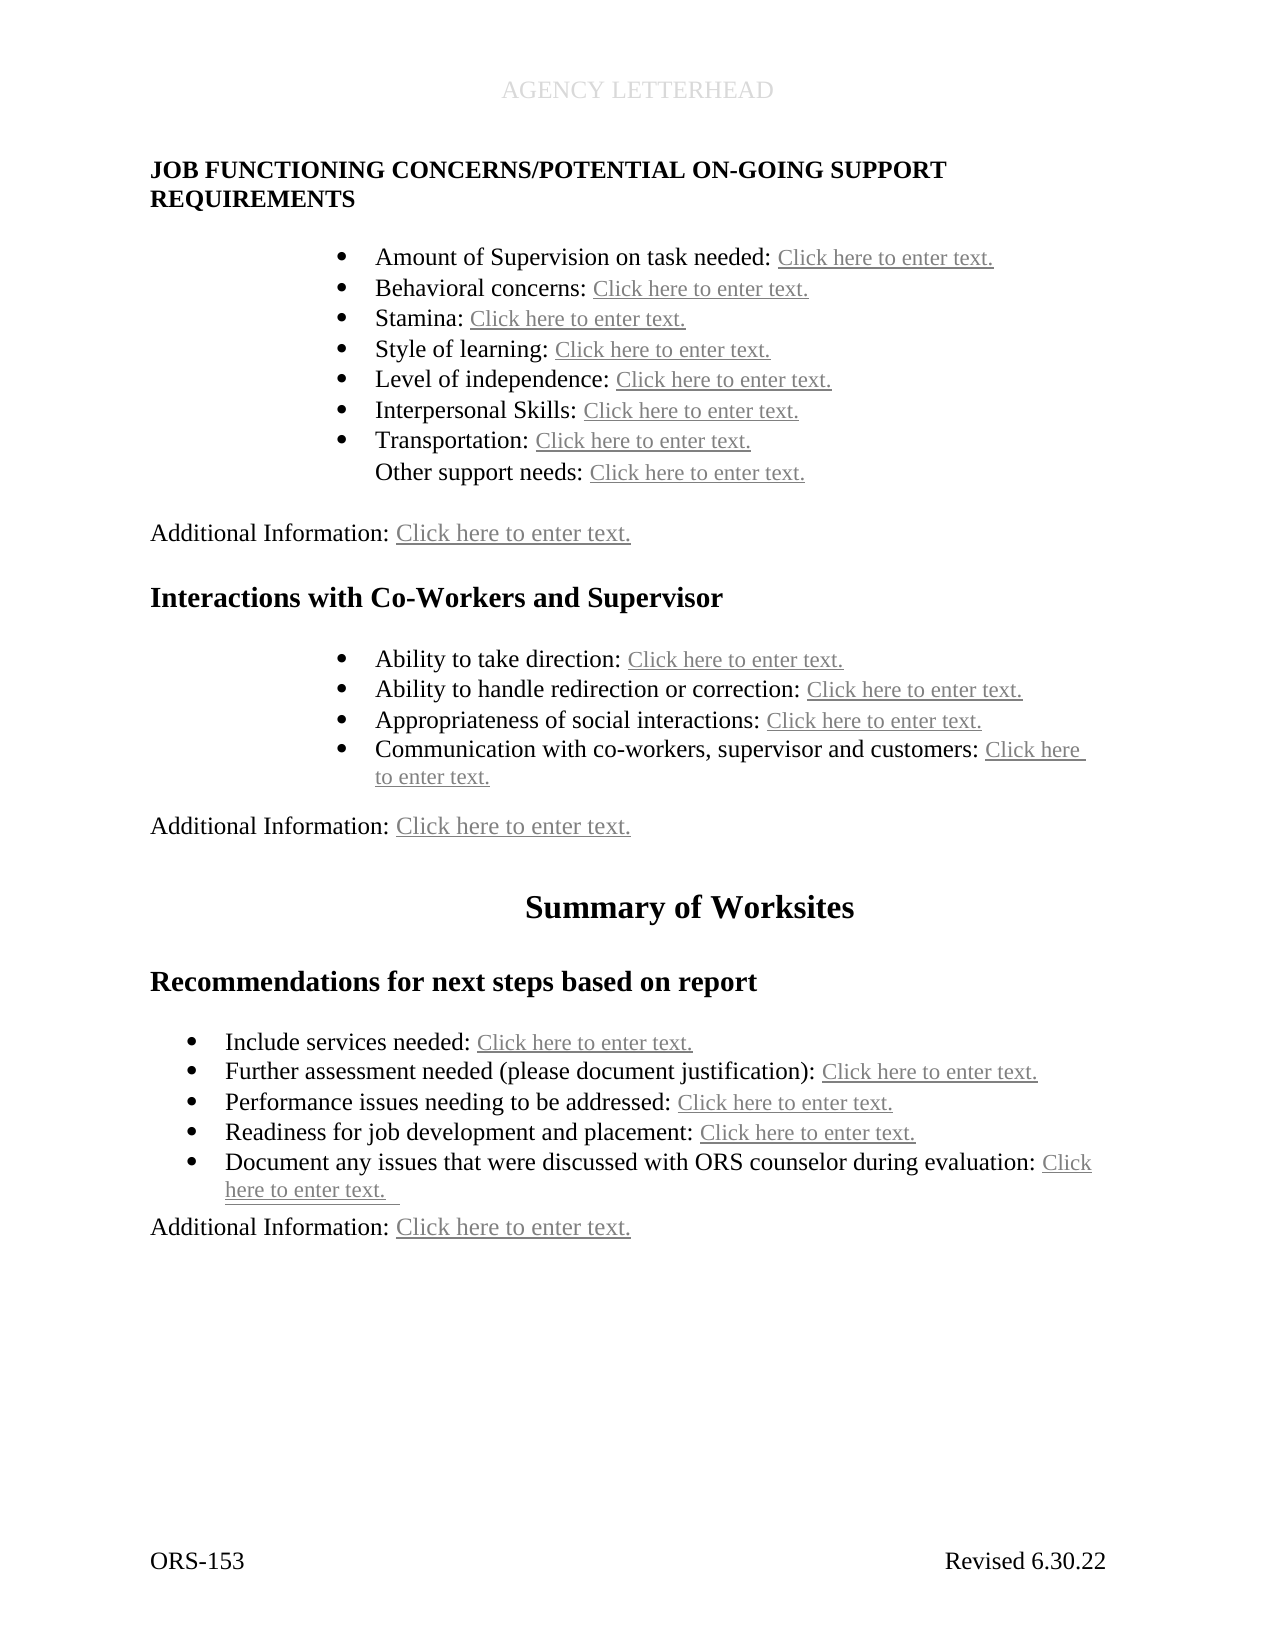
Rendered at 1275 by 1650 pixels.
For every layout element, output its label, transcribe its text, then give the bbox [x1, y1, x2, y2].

list Include services needed: [187, 1027, 1231, 1055]
text Additional Information: [150, 811, 1231, 840]
list Appropriateness of social interactions: [337, 704, 1231, 734]
list Document any issues that were discussed with ORS counselor during evaluation: [187, 1147, 1097, 1202]
text Additional Information: [150, 518, 1231, 547]
list Ability to handle redirection or correction: [337, 673, 1231, 704]
text JOB FUNCTIONING CONCERNS/POTENTIAL ON-GOING SUPPORT REQUIREMENTS [150, 155, 949, 213]
list Transportation: [337, 424, 1231, 455]
list Performance issues needing to be addressed: [187, 1086, 1231, 1116]
list Interpersonal Skills: [337, 394, 1231, 424]
list Level of independence: [337, 363, 1231, 394]
list Style of learning: [337, 333, 1231, 363]
text Additional Information: [150, 1212, 1231, 1240]
subtitle Recommendations for next steps based on report [150, 964, 1231, 998]
subtitle Interactions with Co-Workers and Supervisor [150, 581, 1231, 614]
list Other support needs: [337, 456, 1231, 487]
list Communication with co-workers, supervisor and customers: [337, 734, 1096, 789]
list Behavioral concerns: [337, 272, 1231, 302]
text Summary of Worksites [525, 888, 1231, 926]
list Further assessment needed (please document justification): [187, 1055, 1231, 1086]
list Ability to take direction: [337, 643, 1231, 673]
list Amount of Supervision on task needed: [337, 241, 1231, 272]
list Stamina: [337, 302, 1231, 333]
list Readiness for job development and placement: [187, 1116, 1231, 1147]
text AGENCY LETTERHEAD [240, 75, 1034, 104]
